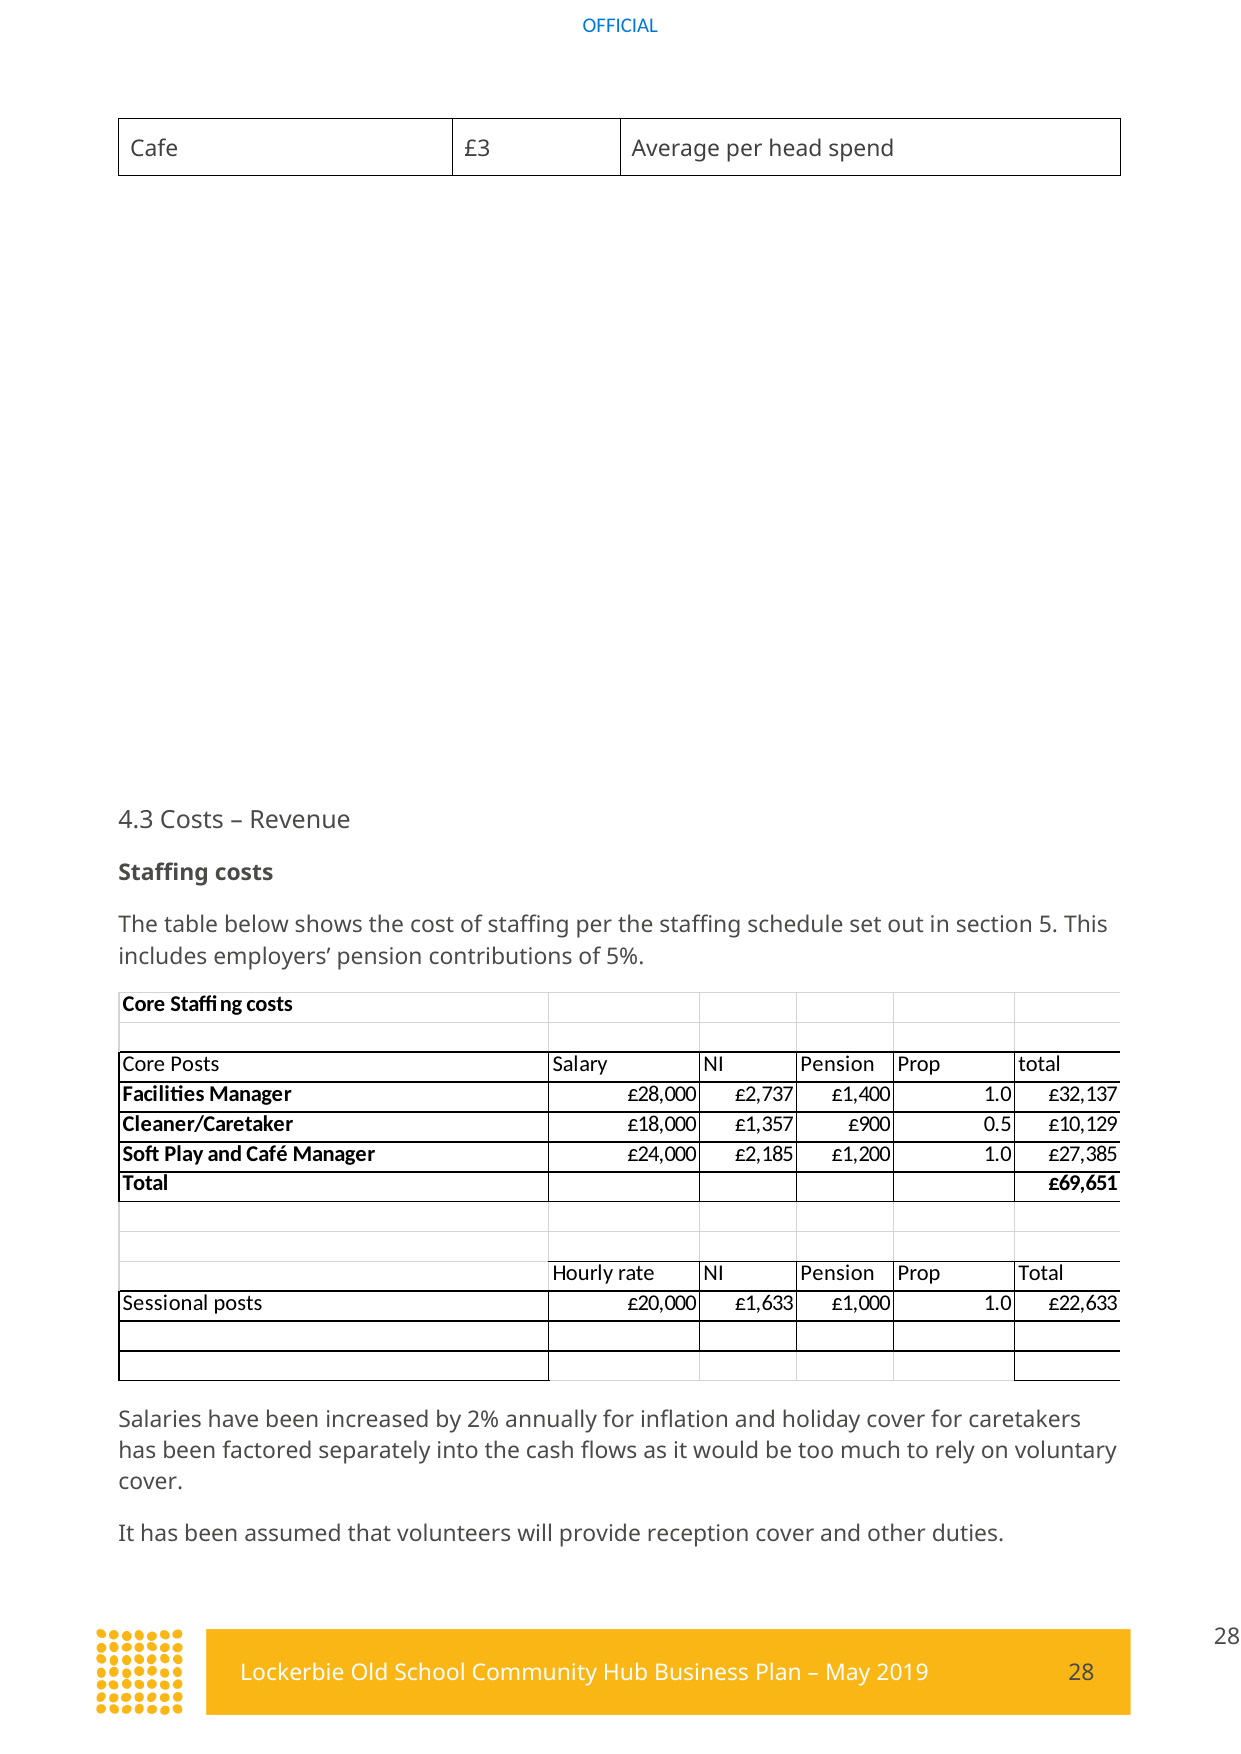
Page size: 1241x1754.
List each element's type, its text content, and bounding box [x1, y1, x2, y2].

table_cell Average per head spend [621, 119, 1120, 175]
table_cell £3 [453, 119, 620, 175]
picture [96, 1628, 1131, 1715]
table_cell Cafe [119, 119, 452, 175]
text It has been assumed that volunteers will provide reception cover and other duties. [118, 1517, 1122, 1548]
subtitle 4.3 Costs – Revenue [118, 801, 1122, 836]
text The table below shows the cost of staffing per the staffing schedule set out in section 5. This includes employers’ pension contributions of 5%. [118, 908, 1122, 971]
text Staffing costs [118, 856, 1122, 888]
text Salaries have been increased by 2% annually for inflation and holiday cover for caretakers has been factored separately into the cash flows as it would be too much to rely on voluntary cover. [118, 1402, 1122, 1496]
